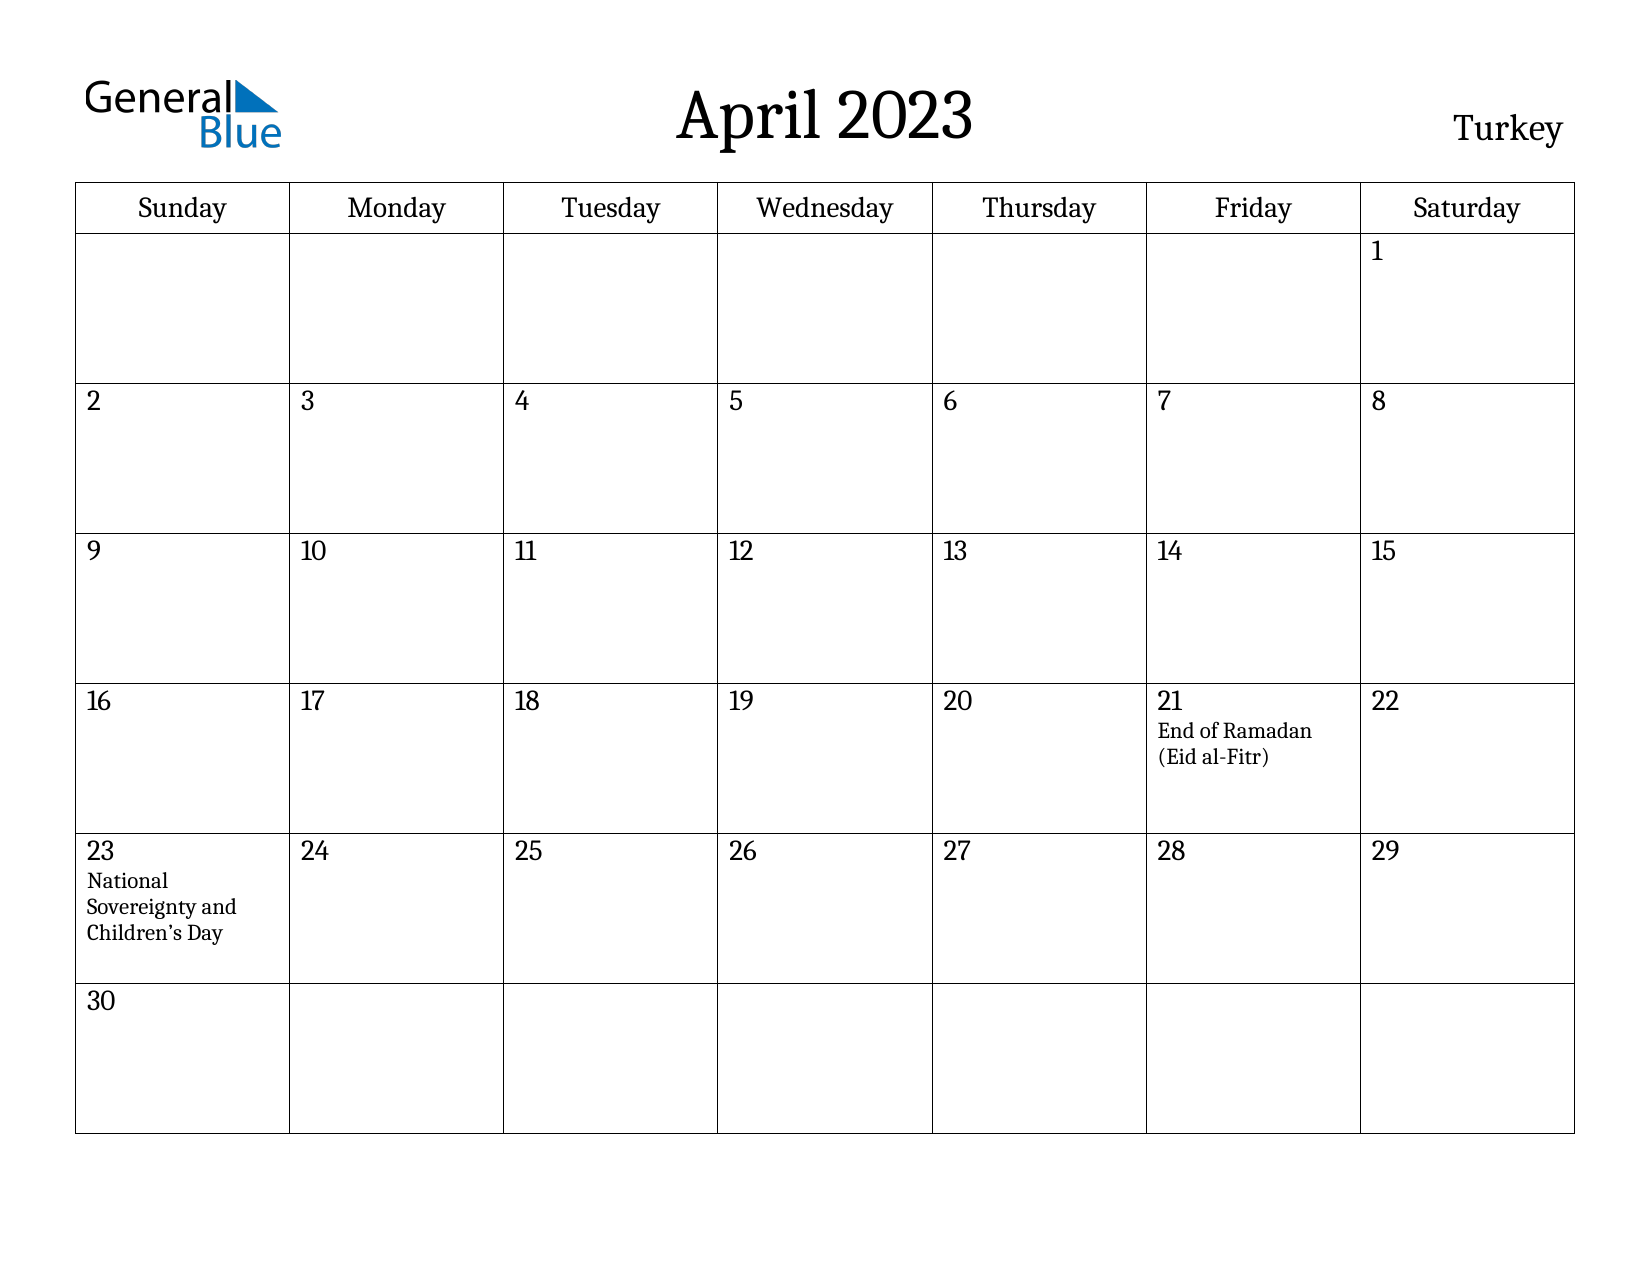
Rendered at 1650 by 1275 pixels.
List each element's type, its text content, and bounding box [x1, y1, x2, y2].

table_cell [718, 567, 932, 683]
table_cell [718, 717, 932, 833]
picture [86, 80, 281, 148]
table_cell 4 [504, 384, 717, 417]
table_cell [1147, 567, 1360, 683]
table_cell [718, 868, 932, 983]
table_cell 21 [1147, 684, 1360, 717]
table_cell [1147, 984, 1360, 1017]
table_cell [504, 868, 717, 983]
table_cell [718, 267, 932, 383]
table_cell [504, 984, 717, 1017]
table_cell Tuesday [504, 183, 717, 233]
table_cell 15 [1361, 534, 1574, 567]
table_cell 12 [718, 534, 932, 567]
table_cell 26 [718, 834, 932, 867]
table_cell End of Ramadan (Eid al-Fitr) [1147, 717, 1360, 833]
table_cell 5 [718, 384, 932, 417]
table_cell 30 [76, 984, 289, 1017]
table_cell [76, 717, 289, 833]
table_cell [290, 717, 503, 833]
table_cell 14 [1147, 534, 1360, 567]
table_cell [504, 417, 717, 533]
table_cell 2 [76, 384, 289, 417]
table_cell National Sovereignty and Children’s Day [76, 868, 289, 983]
table_cell [1147, 234, 1360, 267]
table_cell [1361, 984, 1574, 1017]
table_cell [718, 984, 932, 1017]
table_cell [1361, 567, 1574, 683]
table_cell [504, 234, 717, 267]
table_cell [933, 717, 1146, 833]
table_cell [1361, 267, 1574, 383]
table_cell Monday [290, 183, 503, 233]
table_cell [933, 1018, 1146, 1133]
table_cell [290, 567, 503, 683]
table_cell 10 [290, 534, 503, 567]
table_cell Thursday [933, 183, 1146, 233]
table_cell Friday [1147, 183, 1360, 233]
table_cell 25 [504, 834, 717, 867]
table_cell Wednesday [718, 183, 932, 233]
table_cell 16 [76, 684, 289, 717]
table_cell [76, 567, 289, 683]
table_cell 18 [504, 684, 717, 717]
table_cell 3 [290, 384, 503, 417]
table_cell [933, 567, 1146, 683]
table_cell 7 [1147, 384, 1360, 417]
table_cell [718, 417, 932, 533]
table_cell [290, 234, 503, 267]
table_cell [933, 868, 1146, 983]
table_header April 2023 [504, 75, 1146, 182]
table_cell [933, 267, 1146, 383]
table_cell [1361, 868, 1574, 983]
table_cell 22 [1361, 684, 1574, 717]
table_cell [1361, 1018, 1574, 1133]
table_cell [1147, 868, 1360, 983]
table_cell [1147, 267, 1360, 383]
table_cell 11 [504, 534, 717, 567]
table_cell 24 [290, 834, 503, 867]
table_cell [76, 267, 289, 383]
table_cell [504, 717, 717, 833]
table_cell [290, 984, 503, 1017]
table_cell 28 [1147, 834, 1360, 867]
table_cell [76, 417, 289, 533]
table_cell [290, 1018, 503, 1133]
table_cell 20 [933, 684, 1146, 717]
table_cell 17 [290, 684, 503, 717]
table_cell [1147, 1018, 1360, 1133]
table_cell Sunday [76, 183, 289, 233]
table_header [76, 75, 503, 182]
table_cell [76, 1018, 289, 1133]
table_header Turkey [1146, 75, 1574, 182]
table_cell [290, 417, 503, 533]
table_cell [933, 234, 1146, 267]
table_cell [718, 1018, 932, 1133]
table_cell [1361, 717, 1574, 833]
table_cell [933, 984, 1146, 1017]
table_cell [1147, 417, 1360, 533]
table_cell 27 [933, 834, 1146, 867]
table_cell 23 [76, 834, 289, 867]
table_cell [504, 1018, 717, 1133]
table_cell 6 [933, 384, 1146, 417]
table_cell [290, 267, 503, 383]
table_cell [504, 567, 717, 683]
table_cell 19 [718, 684, 932, 717]
table_cell 1 [1361, 234, 1574, 267]
table_cell [290, 868, 503, 983]
table_cell [718, 234, 932, 267]
table_cell [1361, 417, 1574, 533]
table_cell 13 [933, 534, 1146, 567]
table_cell 29 [1361, 834, 1574, 867]
table_cell 8 [1361, 384, 1574, 417]
table_cell [504, 267, 717, 383]
table_cell [933, 417, 1146, 533]
table_cell 9 [76, 534, 289, 567]
table_cell [76, 234, 289, 267]
table_cell Saturday [1361, 183, 1574, 233]
